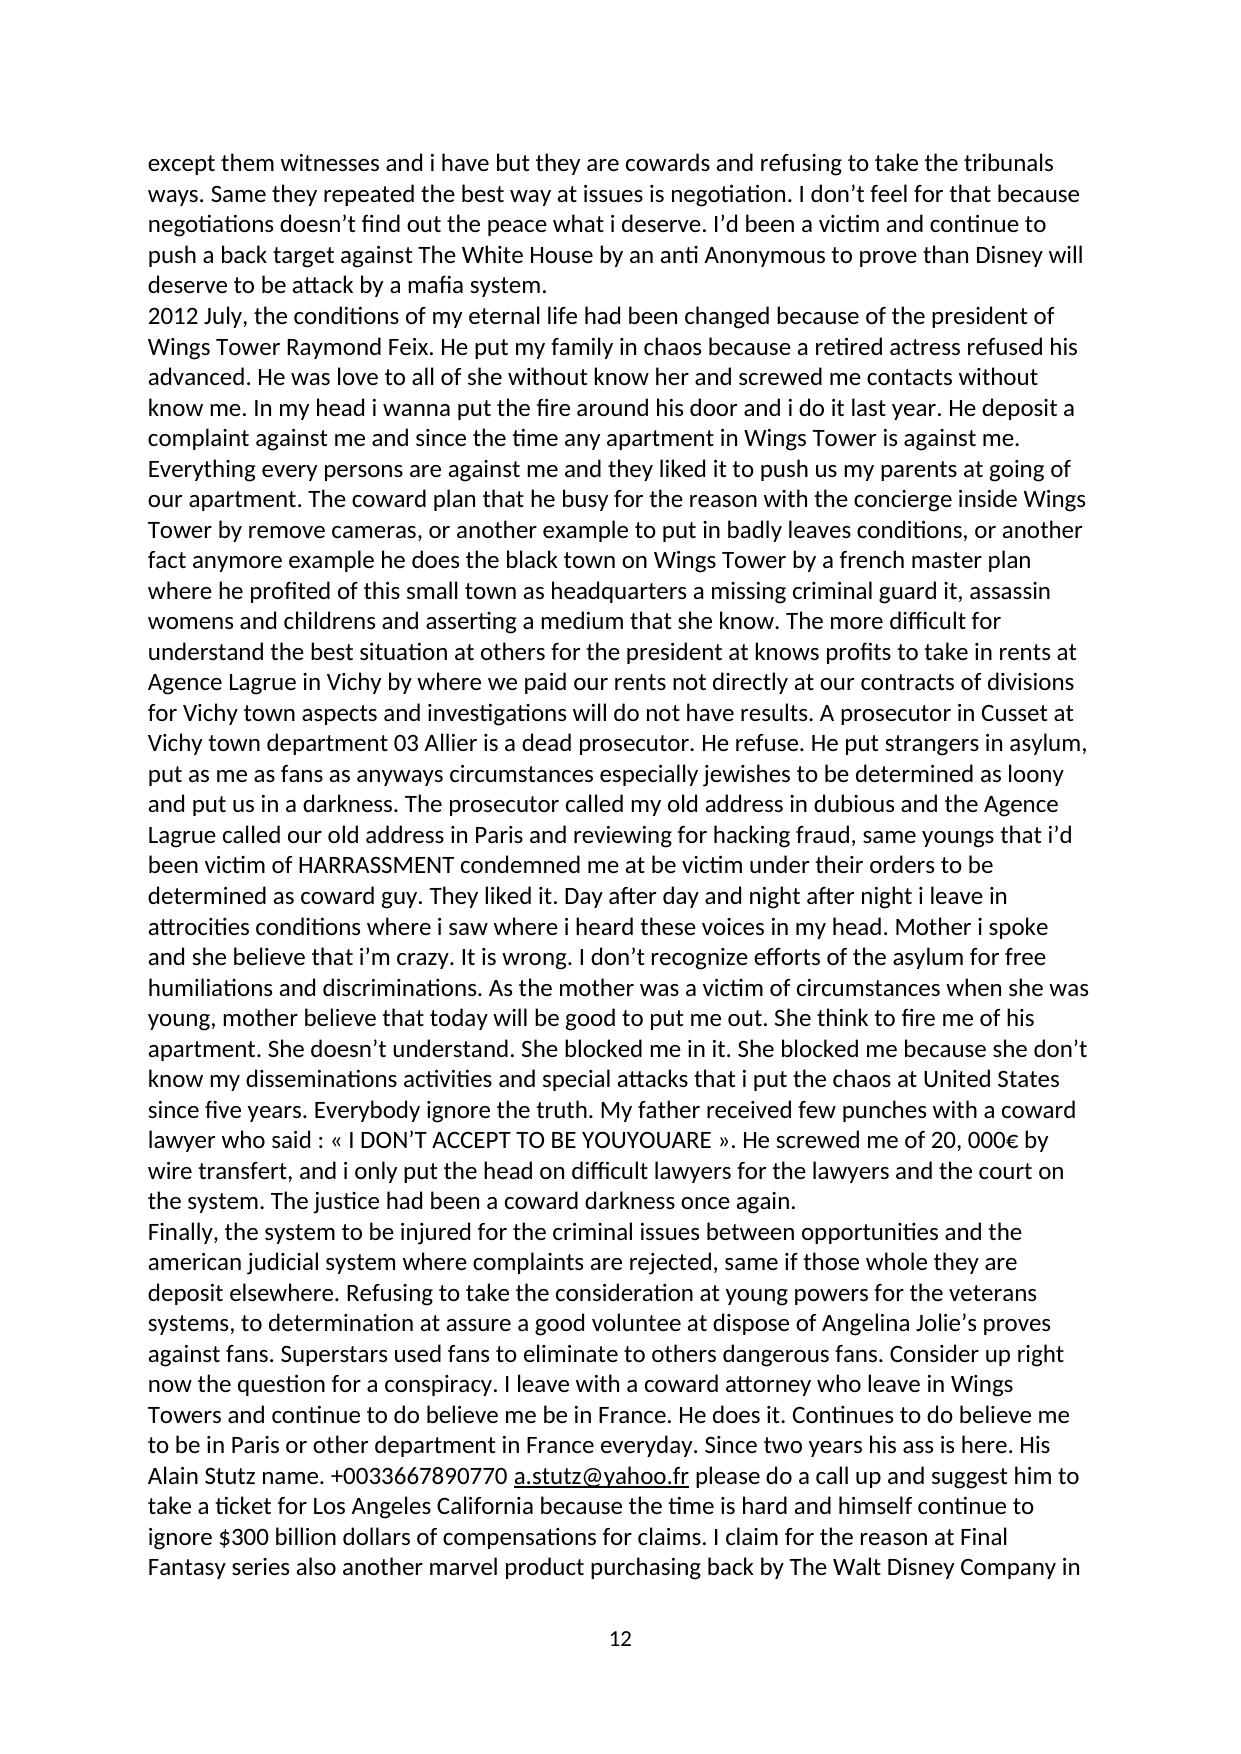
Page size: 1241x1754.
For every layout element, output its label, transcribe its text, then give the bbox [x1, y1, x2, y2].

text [148, 1216, 1093, 1582]
text 2012 July, the conditions of my eternal life had been changed because of the president of Wings Tower Raymond Feix. He put my family in chaos because a retired actress refused his advanced. He was love to all of she without know her and screwed me contacts without know me. In my head i wanna put the fire around his door and i do it last year. He deposit a complaint against me and since the time any apartment in Wings Tower is against me. Everything every persons are against me and they liked it to push us my parents at going of our apartment. The coward plan that he busy for the reason with the concierge inside Wings Tower by remove cameras, or another example to put in badly leaves conditions, or another fact anymore example he does the black town on Wings Tower by a french master plan where he profited of this small town as headquarters a missing criminal guard it, assassin womens and childrens and asserting a medium that she know. The more difficult for understand the best situation at others for the president at knows profits to take in rents at Agence Lagrue in Vichy by where we paid our rents not directly at our contracts of divisions for Vichy town aspects and investigations will do not have results. A prosecutor in Cusset at Vichy town department 03 Allier is a dead prosecutor. He refuse. He put strangers in asylum, put as me as fans as anyways circumstances especially jewishes to be determined as loony and put us in a darkness. The prosecutor called my old address in dubious and the Agence Lagrue called our old address in Paris and reviewing for hacking fraud, same youngs that i’d been victim of HARRASSMENT condemned me at be victim under their orders to be determined as coward guy. They liked it. Day after day and night after night i leave in attrocities conditions where i saw where i heard these voices in my head. Mother i spoke and she believe that i’m crazy. It is wrong. I don’t recognize efforts of the asylum for free humiliations and discriminations. As the mother was a victim of circumstances when she was young, mother believe that today will be good to put me out. She think to fire me of his apartment. She doesn’t understand. She blocked me in it. She blocked me because she don’t know my disseminations activities and special attacks that i put the chaos at United States since five years. Everybody ignore the truth. My father received few punches with a coward lawyer who said : « I DON’T ACCEPT TO BE YOUYOUARE ». He screwed me of 20, 000€ by wire transfert, and i only put the head on difficult lawyers for the lawyers and the court on the system. The justice had been a coward darkness once again. [148, 300, 1093, 1216]
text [148, 148, 1093, 300]
